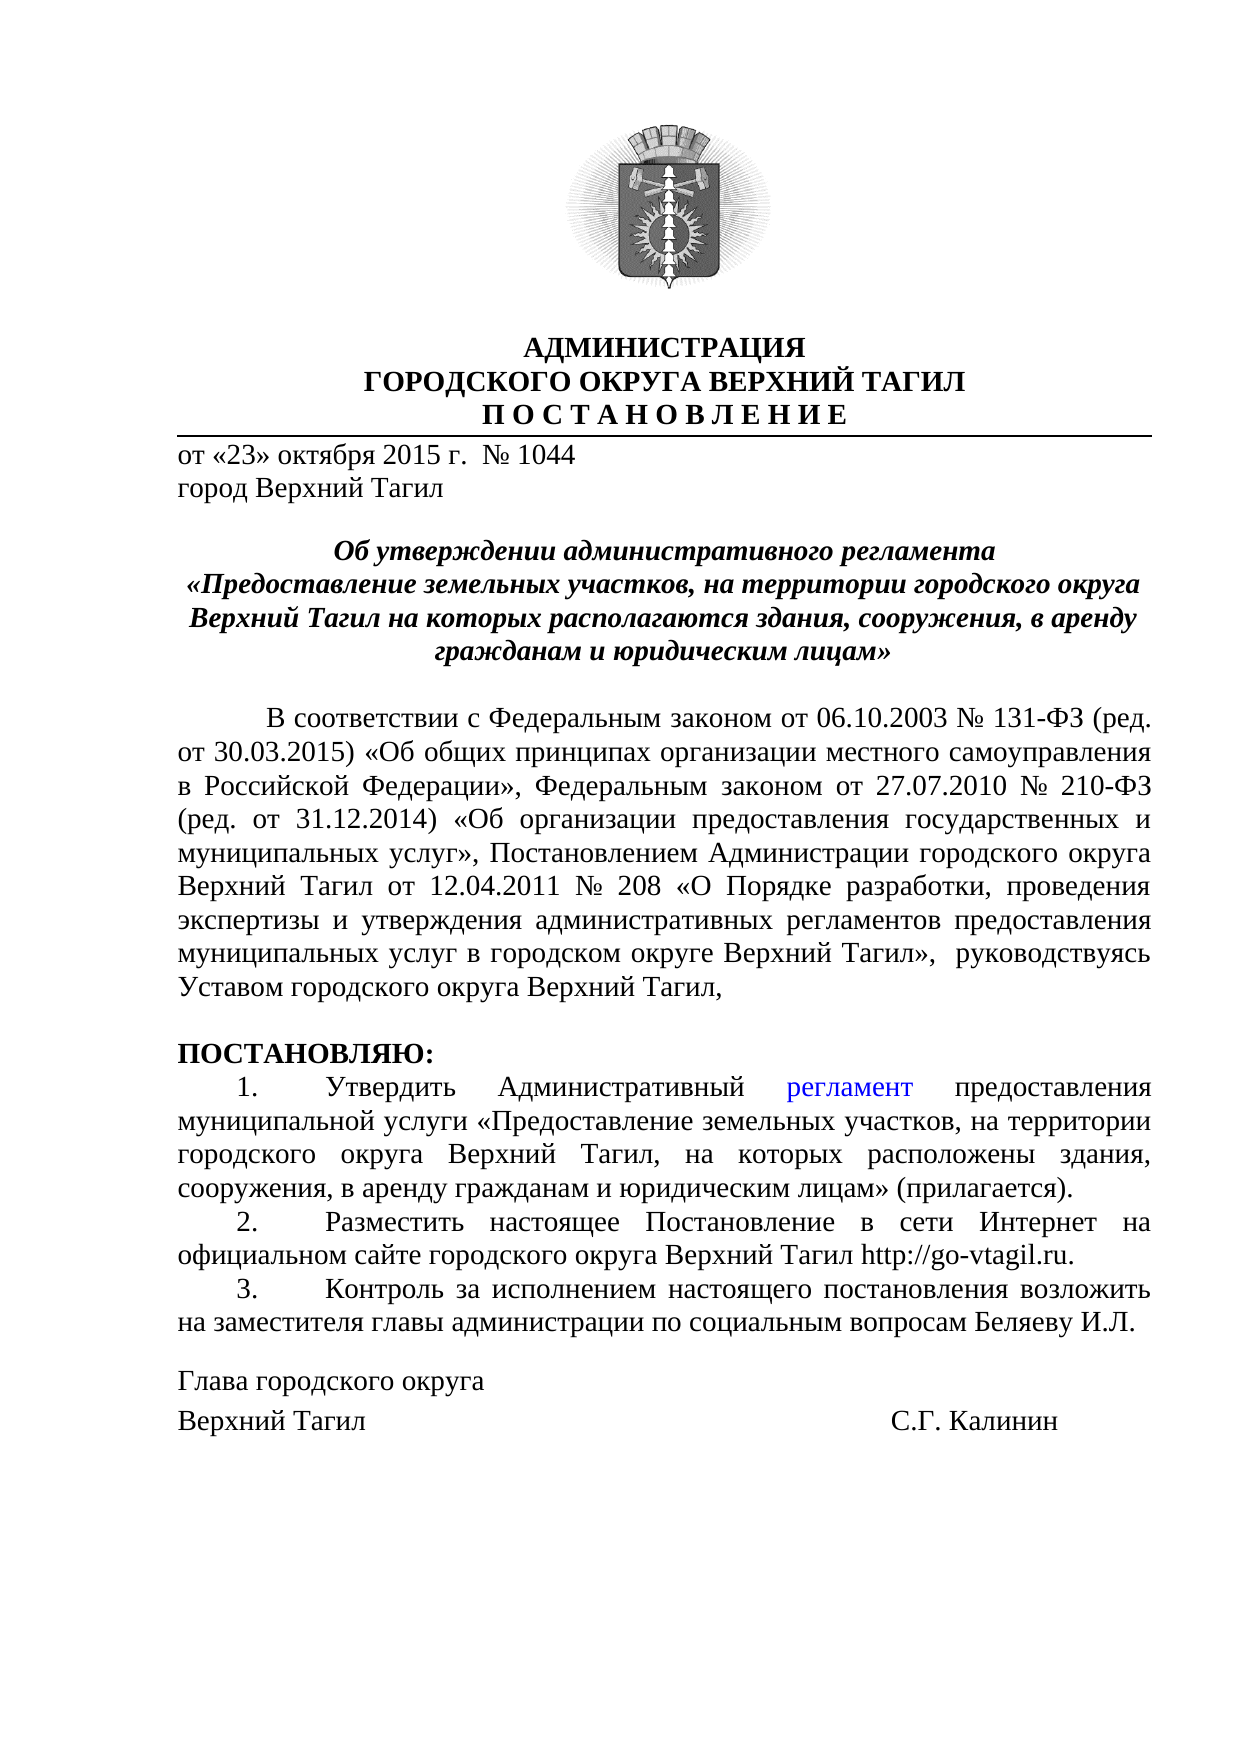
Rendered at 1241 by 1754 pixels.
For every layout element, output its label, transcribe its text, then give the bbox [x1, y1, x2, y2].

text П О С Т А Н О В Л Е Н И Е [177, 397, 1152, 435]
text В соответствии с Федеральным законом от 06.10.2003 № 131-ФЗ (ред. от 30.03.2015) «Об общих принципах организации местного самоуправления в Российской Федерации», Федеральным законом от 27.07.2010 № 210-ФЗ (ред. от 31.12.2014) «Об организации предоставления государственных и муниципальных услуг», Постановлением Администрации городского округа Верхний Тагил от 12.04.2011 № 208 «О Порядке разработки, проведения экспертизы и утверждения административных регламентов предоставления муниципальных услуг в городском округе Верхний Тагил», руководствуясь Уставом городского округа Верхний Тагил, [177, 701, 1152, 1002]
list Утвердить Административный регламент предоставления муниципальной услуги «Предоставление земельных участков, на территории городского округа Верхний Тагил, на которых расположены здания, сооружения, в аренду гражданам и юридическим лицам» (прилагается). [177, 1069, 1152, 1204]
text ГОРОДСКОГО ОКРУГА ВЕРХНИЙ ТАГИЛ [177, 364, 1152, 397]
title Разместить настоящее Постановление в сети Интернет на официальном сайте городского округа Верхний Тагил http://go-vtagil.ru. [177, 1204, 1152, 1271]
subtitle АДМИНИСТРАЦИЯ [177, 330, 1152, 364]
picture [548, 118, 780, 292]
subtitle Глава городского округа [177, 1363, 1152, 1396]
text ПОСТАНОВЛЯЮ: [177, 1036, 1152, 1069]
text «Предоставление земельных участков, на территории городского округа Верхний Тагил на которых располагаются здания, сооружения, в аренду гражданам и юридическим лицам» [177, 566, 1152, 667]
text от «23» октября 2015 г. № 1044 [177, 437, 1152, 471]
title Об утверждении административного регламента [177, 533, 1152, 566]
text Верхний Тагил С.Г. Калинин [177, 1403, 1152, 1436]
text город Верхний Тагил [177, 471, 1152, 504]
title Контроль за исполнением настоящего постановления возложить на заместителя главы администрации по социальным вопросам Беляеву И.Л. [177, 1271, 1152, 1338]
